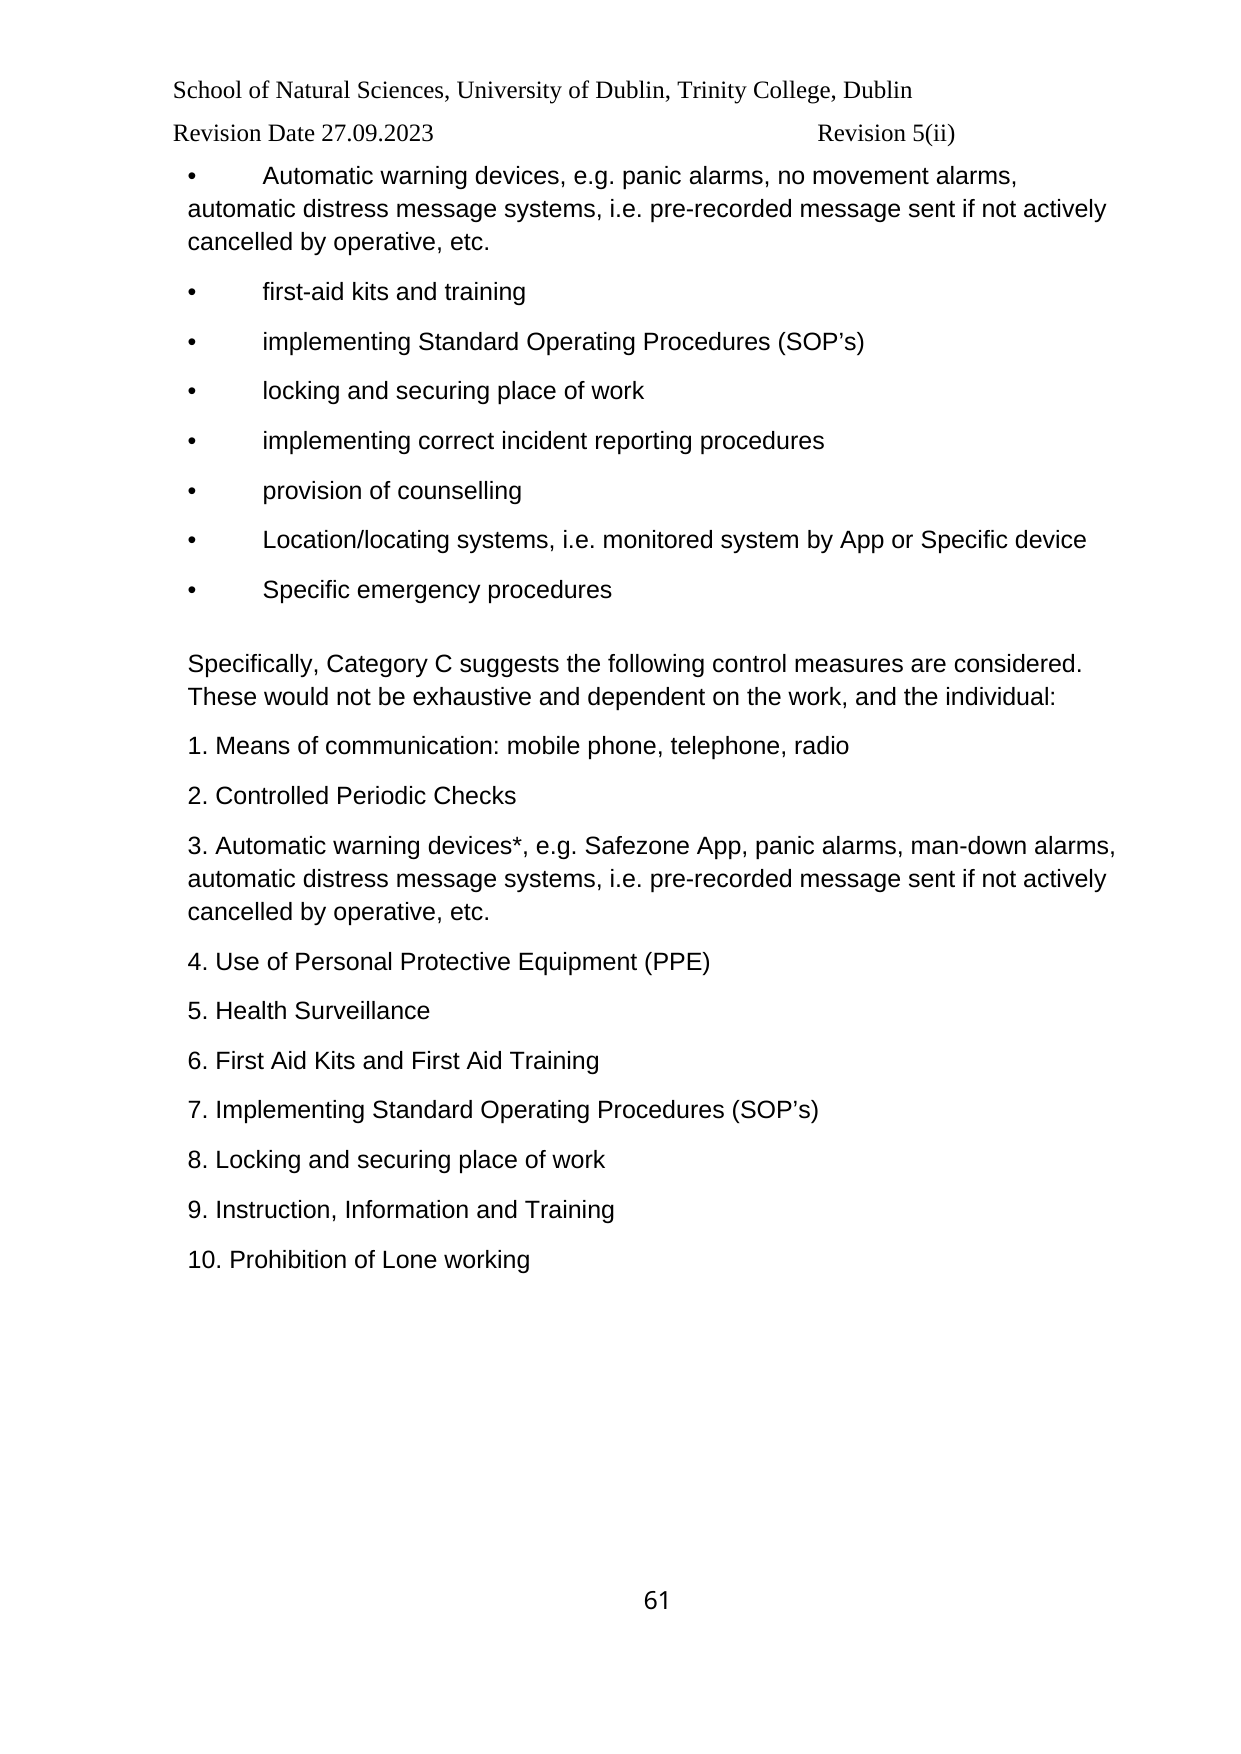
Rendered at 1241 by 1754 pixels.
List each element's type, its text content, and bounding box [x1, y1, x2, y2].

list Location/locating systems, i.e. monitored system by App or Specific device [187, 525, 1128, 554]
text 7. Implementing Standard Operating Procedures (SOP’s) [187, 1096, 1128, 1124]
list provision of counselling [187, 476, 1128, 504]
list Automatic warning devices, e.g. panic alarms, no movement alarms, automatic distress message systems, i.e. pre-recorded message sent if not actively cancelled by operative, etc. [187, 161, 1128, 256]
list first-aid kits and training [187, 277, 1128, 306]
text 8. Locking and securing place of work [187, 1145, 1128, 1174]
text 5. Health Surveillance [187, 996, 1128, 1025]
text 2. Controlled Periodic Checks [187, 781, 1128, 810]
text 1. Means of communication: mobile phone, telephone, radio [187, 731, 1128, 760]
list implementing Standard Operating Procedures (SOP’s) [187, 327, 1128, 355]
text 9. Instruction, Information and Training [187, 1195, 1128, 1224]
text 6. First Aid Kits and First Aid Training [187, 1046, 1128, 1074]
text 3. Automatic warning devices*, e.g. Safezone App, panic alarms, man-down alarms, automatic distress message systems, i.e. pre-recorded message sent if not actively cancelled by operative, etc. [187, 831, 1128, 926]
text 10. Prohibition of Lone working [187, 1244, 1128, 1273]
text Specifically, Category C suggests the following control measures are considered. These would not be exhaustive and dependent on the work, and the individual: [187, 649, 1128, 710]
text 4. Use of Personal Protective Equipment (PPE) [187, 946, 1128, 975]
list locking and securing place of work [187, 376, 1128, 405]
list implementing correct incident reporting procedures [187, 426, 1128, 455]
list Specific emergency procedures [187, 575, 1128, 604]
